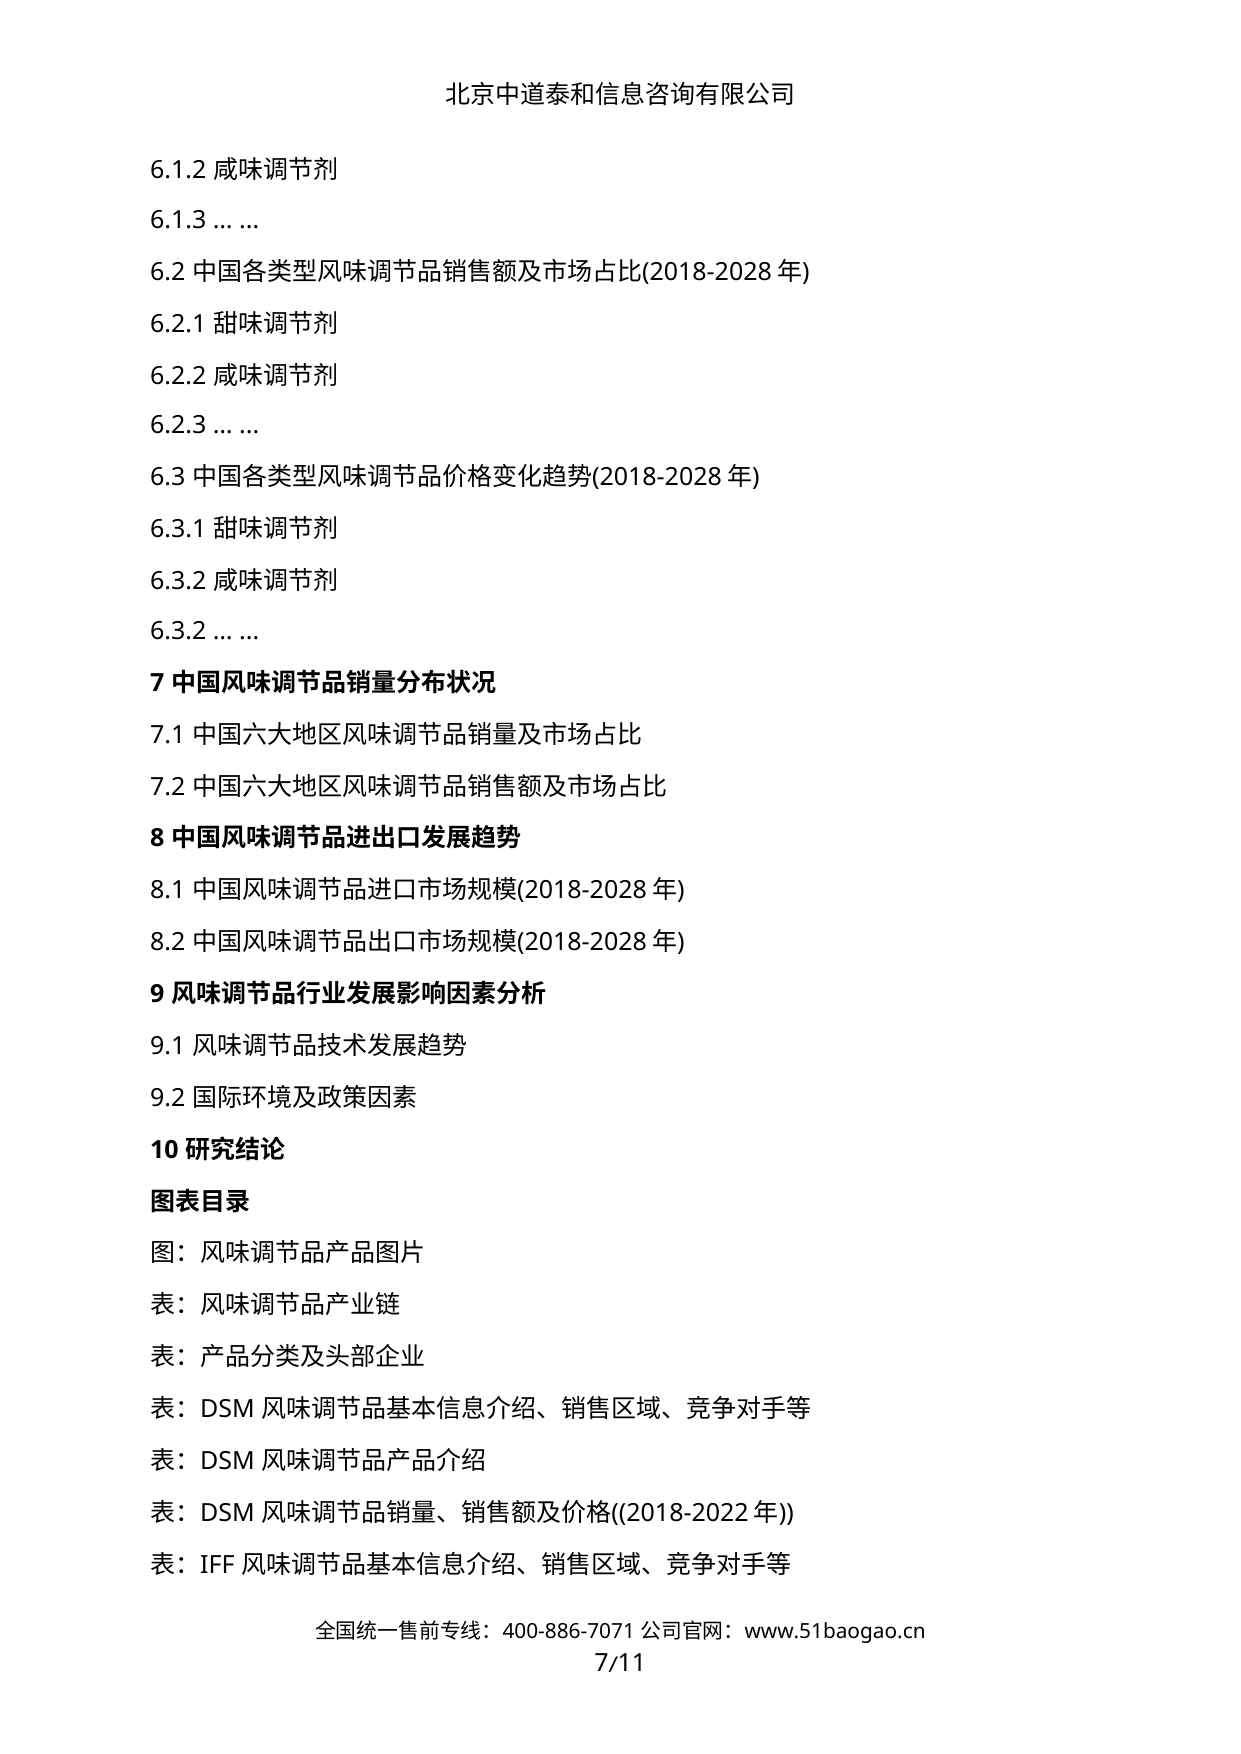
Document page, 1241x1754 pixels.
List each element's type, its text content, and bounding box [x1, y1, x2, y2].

text 表：产品分类及头部企业 [150, 1337, 1090, 1373]
text 10 研究结论 [150, 1129, 1090, 1165]
text 7 中国风味调节品销量分布状况 [150, 662, 1090, 698]
text 7.2 中国六大地区风味调节品销售额及市场占比 [150, 766, 1090, 802]
text 9 风味调节品行业发展影响因素分析 [150, 973, 1090, 1010]
text 8.1 中国风味调节品进口市场规模(2018-2028年) [150, 870, 1090, 906]
text 表：DSM 风味调节品销量、销售额及价格((2018-2022年)) [150, 1492, 1090, 1528]
text 6.2.2 咸味调节剂 [150, 355, 1090, 392]
text 表：IFF 风味调节品基本信息介绍、销售区域、竞争对手等 [150, 1544, 1090, 1580]
text 9.1 风味调节品技术发展趋势 [150, 1025, 1090, 1062]
text 6.3.1 甜味调节剂 [150, 509, 1090, 545]
text 6.2 中国各类型风味调节品销售额及市场占比(2018-2028年) [150, 252, 1090, 288]
text 7.1 中国六大地区风味调节品销量及市场占比 [150, 714, 1090, 750]
text 表：风味调节品产业链 [150, 1285, 1090, 1321]
text 9.2 国际环境及政策因素 [150, 1077, 1090, 1113]
text 6.1.3 … ... [150, 202, 1090, 236]
text 6.3.2 咸味调节剂 [150, 561, 1090, 597]
text 6.2.3 … ... [150, 407, 1090, 441]
text 6.1.2 咸味调节剂 [150, 150, 1090, 186]
text 8.2 中国风味调节品出口市场规模(2018-2028年) [150, 922, 1090, 958]
text 6.2.1 甜味调节剂 [150, 303, 1090, 340]
text 表：DSM 风味调节品基本信息介绍、销售区域、竞争对手等 [150, 1388, 1090, 1425]
text 图：风味调节品产品图片 [150, 1233, 1090, 1269]
text 8 中国风味调节品进出口发展趋势 [150, 818, 1090, 854]
text 图表目录 [150, 1181, 1090, 1217]
text 6.3 中国各类型风味调节品价格变化趋势(2018-2028年) [150, 457, 1090, 493]
text 6.3.2 … ... [150, 612, 1090, 647]
text 表：DSM 风味调节品产品介绍 [150, 1440, 1090, 1477]
